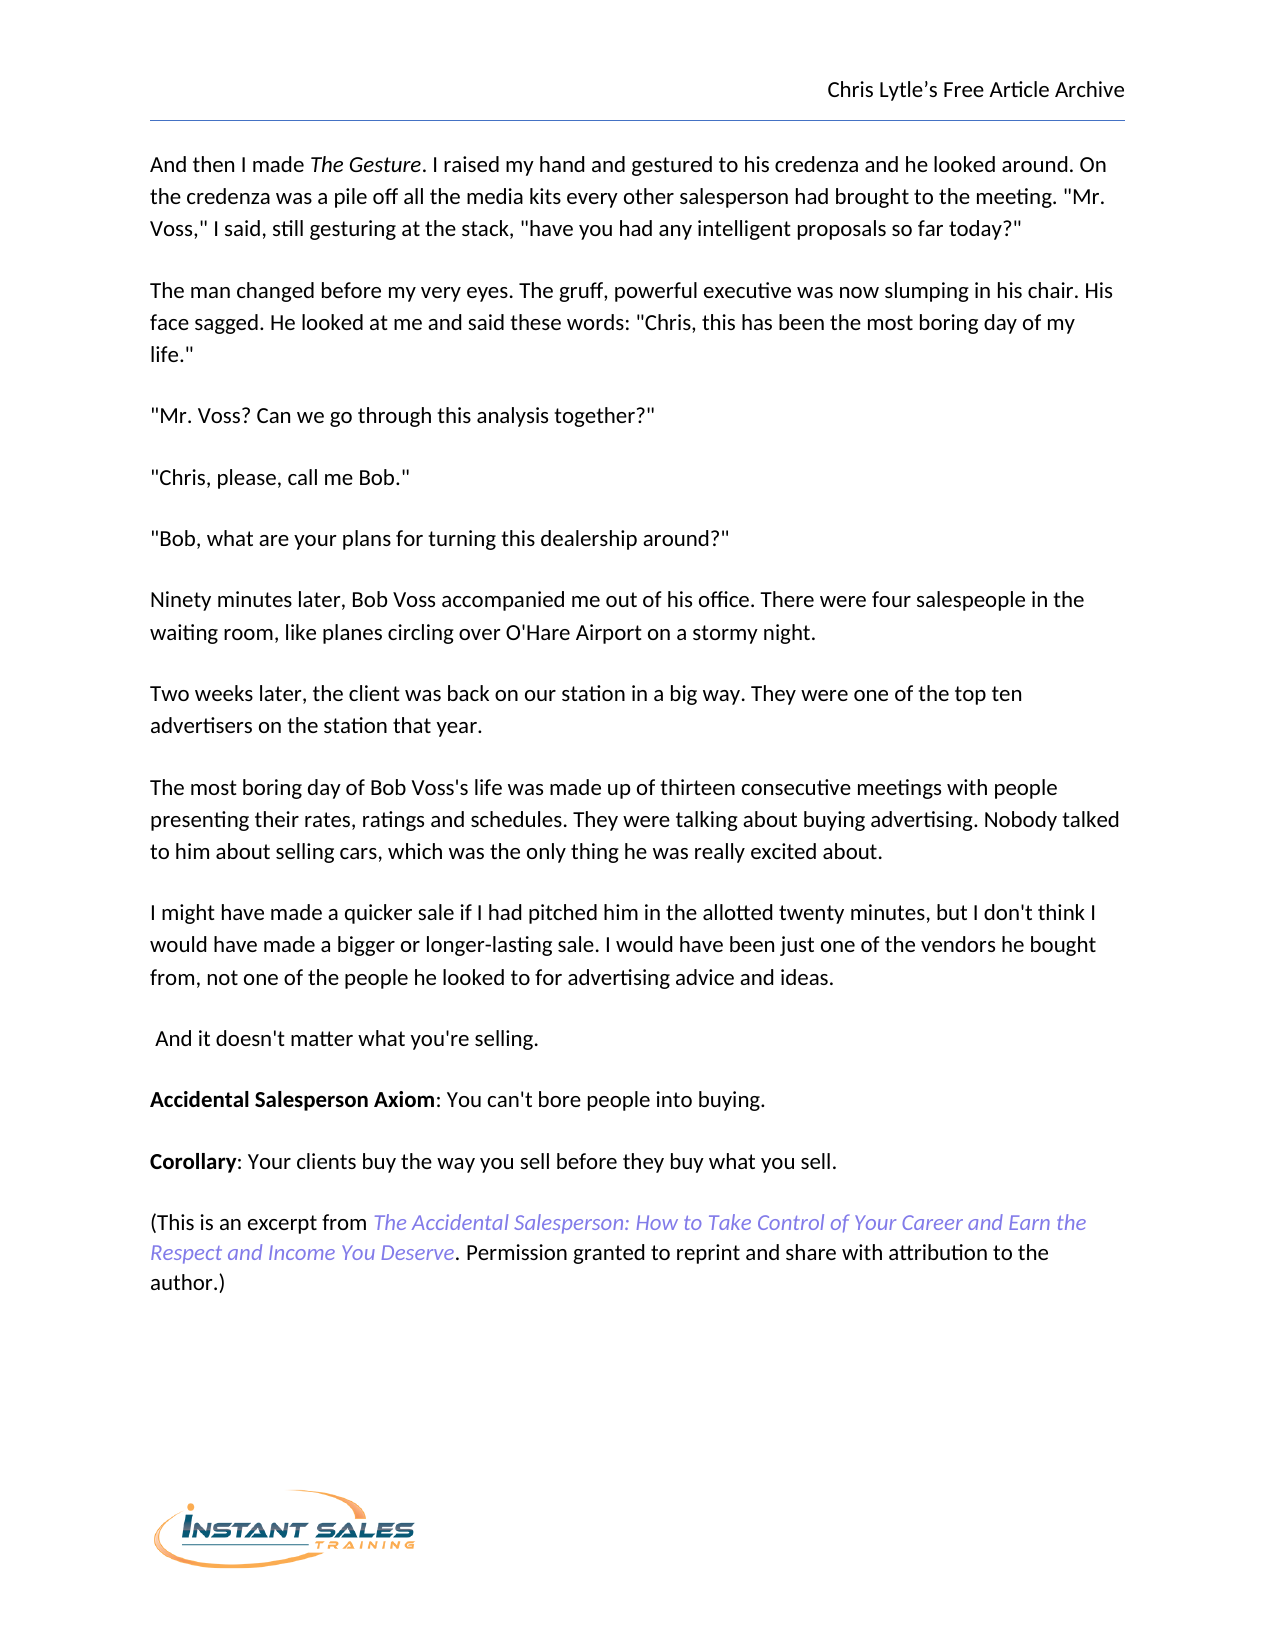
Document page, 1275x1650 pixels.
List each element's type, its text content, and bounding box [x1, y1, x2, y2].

text "Bob, what are your plans for turning this dealership around?" [150, 524, 1125, 552]
text The man changed before my very eyes. The gruff, powerful executive was now slumping in his chair. His face sagged. He looked at me and said these words: "Chris, this has been the most boring day of my life." [150, 276, 1125, 368]
text The most boring day of Bob Voss's life was made up of thirteen consecutive meetings with people presenting their rates, ratings and schedules. They were talking about buying advertising. Nobody talked to him about selling cars, which was the only thing he was really excited about. [150, 773, 1125, 865]
text And then I made The Gesture. I raised my hand and gestured to his credenza and he looked around. On the credenza was a pile off all the media kits every other salesperson had brought to the meeting. "Mr. Voss," I said, still gesturing at the stack, "have you had any intelligent proposals so far today?" [150, 150, 1125, 242]
text And it doesn't matter what you're selling. [150, 1024, 1125, 1052]
text (This is an excerpt from The Accidental Salesperson: How to Take Control of Your Career and Earn the Respect and Income You Deserve. Permission granted to reprint and share with attribution to the author.) [150, 1208, 1125, 1297]
text "Chris, please, call me Bob." [150, 463, 1125, 491]
text Accidental Salesperson Axiom: You can't bore people into buying. [150, 1085, 1125, 1113]
text Corollary: Your clients buy the way you sell before they buy what you sell. [150, 1147, 1125, 1175]
text Ninety minutes later, Bob Voss accompanied me out of his office. There were four salespeople in the waiting room, like planes circling over O'Hare Airport on a stormy night. [150, 586, 1125, 646]
text Two weeks later, the client was back on our station in a big way. They were one of the top ten advertisers on the station that year. [150, 679, 1125, 739]
picture [150, 1486, 417, 1575]
text "Mr. Voss? Can we go through this analysis together?" [150, 401, 1125, 429]
text I might have made a quicker sale if I had pitched him in the allotted twenty minutes, but I don't think I would have made a bigger or longer-lasting sale. I would have been just one of the vendors he bought from, not one of the people he looked to for advertising advice and ideas. [150, 898, 1125, 991]
